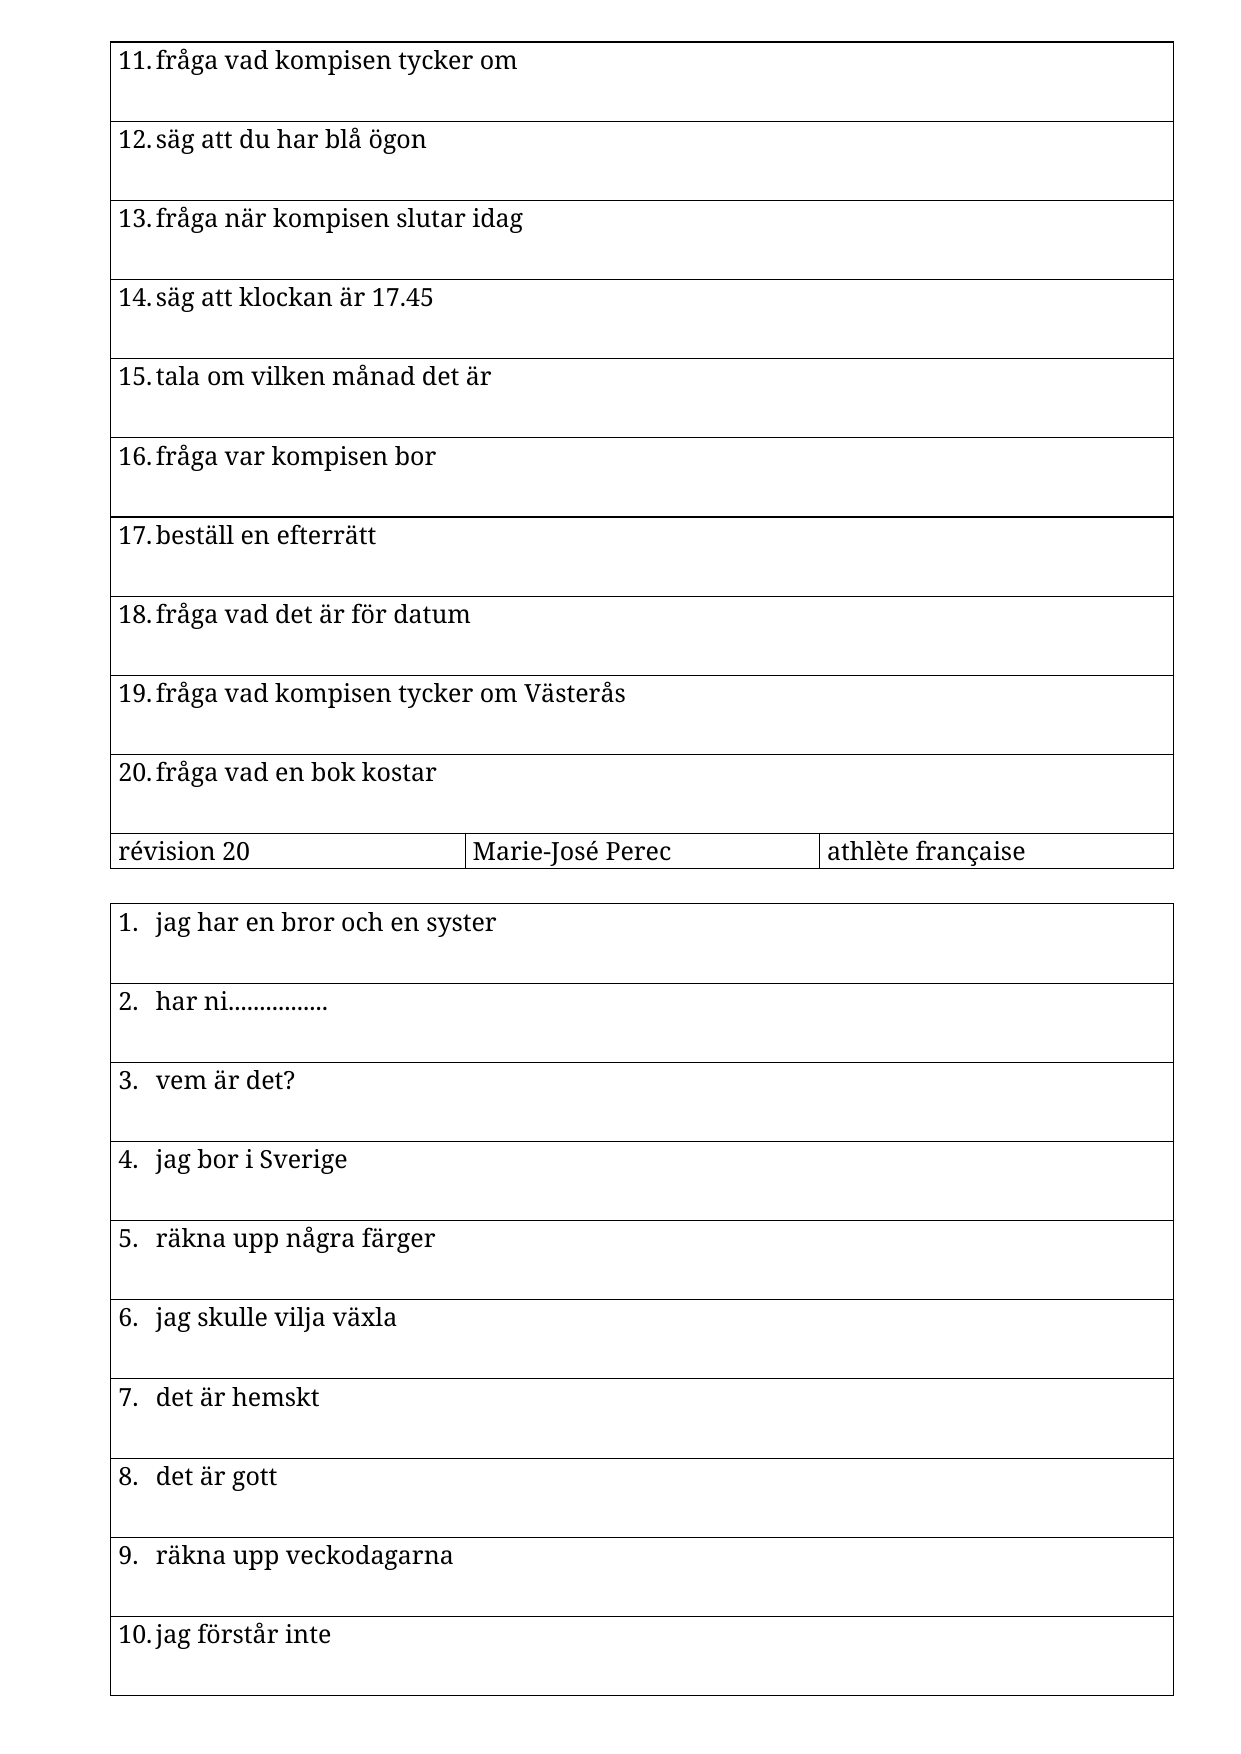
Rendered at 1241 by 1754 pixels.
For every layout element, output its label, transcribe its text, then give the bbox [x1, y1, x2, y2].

table_cell räkna upp veckodagarna [111, 1538, 1173, 1616]
table_cell fråga när kompisen slutar idag [111, 201, 1173, 279]
table_cell fråga vad kompisen tycker om [111, 43, 1173, 121]
table_cell jag skulle vilja växla [111, 1300, 1173, 1378]
table_cell fråga vad en bok kostar [111, 755, 1173, 833]
table_cell har ni................ [111, 984, 1173, 1062]
table_cell athlète française [820, 834, 1173, 868]
table_header jag har en bror och en syster [111, 904, 1173, 982]
table_cell jag bor i Sverige [111, 1142, 1173, 1220]
table_cell det är hemskt [111, 1379, 1173, 1457]
table_cell tala om vilken månad det är [111, 359, 1173, 437]
table_cell beställ en efterrätt [111, 518, 1173, 596]
table_cell säg att du har blå ögon [111, 122, 1173, 200]
table_cell fråga vad kompisen tycker om Västerås [111, 676, 1173, 754]
table_cell vem är det? [111, 1063, 1173, 1141]
table_cell räkna upp några färger [111, 1221, 1173, 1299]
table_cell révision 20 [111, 834, 465, 868]
table_cell Marie-José Perec [466, 834, 819, 868]
table_cell det är gott [111, 1459, 1173, 1537]
table_cell jag förstår inte [111, 1617, 1173, 1695]
table_cell fråga vad det är för datum [111, 597, 1173, 675]
table_cell säg att klockan är 17.45 [111, 280, 1173, 358]
table_cell fråga var kompisen bor [111, 438, 1173, 516]
